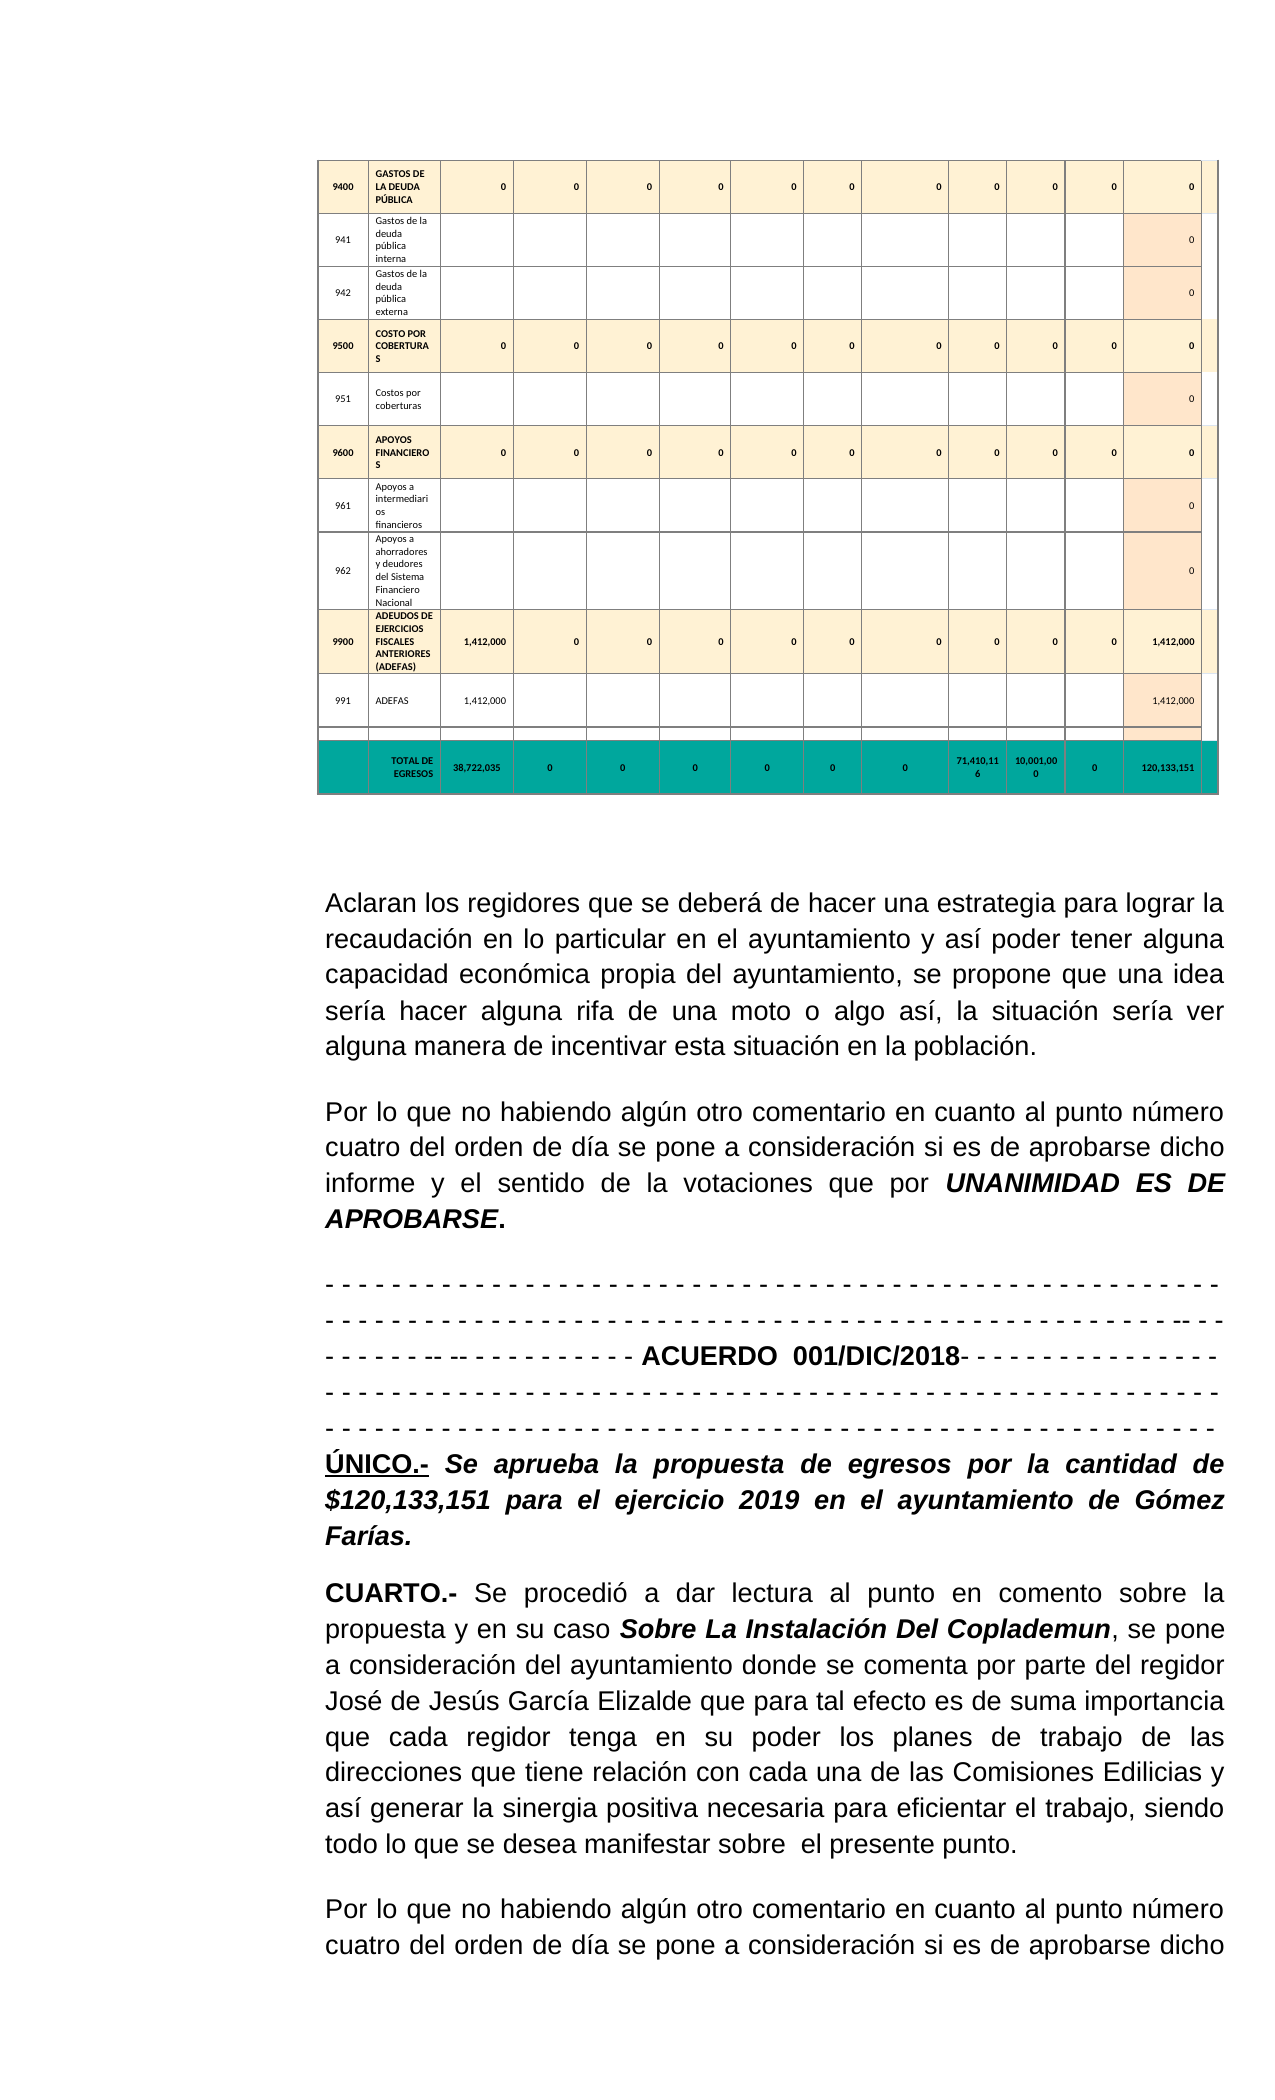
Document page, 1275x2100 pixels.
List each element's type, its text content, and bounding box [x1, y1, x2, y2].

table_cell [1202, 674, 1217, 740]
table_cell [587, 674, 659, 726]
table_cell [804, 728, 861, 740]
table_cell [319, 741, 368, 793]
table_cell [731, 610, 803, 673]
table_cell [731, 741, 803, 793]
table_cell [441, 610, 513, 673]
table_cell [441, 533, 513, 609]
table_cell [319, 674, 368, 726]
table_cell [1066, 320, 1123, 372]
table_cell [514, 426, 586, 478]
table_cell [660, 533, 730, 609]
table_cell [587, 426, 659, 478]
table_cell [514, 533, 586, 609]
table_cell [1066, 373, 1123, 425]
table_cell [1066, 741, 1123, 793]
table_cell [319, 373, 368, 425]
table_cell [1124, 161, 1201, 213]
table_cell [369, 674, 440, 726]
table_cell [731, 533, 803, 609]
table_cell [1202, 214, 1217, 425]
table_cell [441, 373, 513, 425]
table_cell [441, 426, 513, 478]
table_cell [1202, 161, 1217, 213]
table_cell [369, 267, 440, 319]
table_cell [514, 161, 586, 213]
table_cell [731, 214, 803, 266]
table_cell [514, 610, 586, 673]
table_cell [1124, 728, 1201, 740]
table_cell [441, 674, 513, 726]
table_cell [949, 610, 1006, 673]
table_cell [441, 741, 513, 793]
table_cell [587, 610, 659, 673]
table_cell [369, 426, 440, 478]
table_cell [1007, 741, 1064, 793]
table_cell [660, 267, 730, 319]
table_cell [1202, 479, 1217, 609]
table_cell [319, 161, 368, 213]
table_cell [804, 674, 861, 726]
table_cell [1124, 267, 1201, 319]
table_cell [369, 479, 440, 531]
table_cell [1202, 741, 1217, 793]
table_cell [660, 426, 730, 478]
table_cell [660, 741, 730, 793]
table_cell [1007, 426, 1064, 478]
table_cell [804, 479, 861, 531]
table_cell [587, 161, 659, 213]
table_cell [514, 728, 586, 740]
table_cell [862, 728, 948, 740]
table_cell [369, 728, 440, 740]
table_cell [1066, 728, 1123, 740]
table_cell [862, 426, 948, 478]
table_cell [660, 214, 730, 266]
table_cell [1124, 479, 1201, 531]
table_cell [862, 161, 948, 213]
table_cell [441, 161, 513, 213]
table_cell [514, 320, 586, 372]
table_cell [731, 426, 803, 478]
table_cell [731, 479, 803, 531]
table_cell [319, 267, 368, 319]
text - - - - - - - - - - - - - - - - - - - - - - - - - - - - - - - - - - - - - - - - - - - - - - - - - - - - - - - - - - - - - - - - - - - - - - - - - - - - - - - - - - - - - - - - - - - - - - - - - - - - - - - - - -- - - - - - - - - -- -- - - - - - - - - - - ACUERDO 001/DIC/2018- - - - - - - - - - - - - - - - - - - - - - - - - - - - - - - - - - - - - - - - - - - - - - - - - - - - - - - - - - - - - - - - - - - - - - - - - - - - - - - - - - - - - - - - - - - - - - - - - - - - - - - - - - - - - - - - - - - - - - - - - - - - ÚNICO.- Se aprueba la propuesta de egresos por la cantidad de $120,133,151 para el ejercicio 2019 en el ayuntamiento de Gómez Farías. [325, 1268, 1225, 1551]
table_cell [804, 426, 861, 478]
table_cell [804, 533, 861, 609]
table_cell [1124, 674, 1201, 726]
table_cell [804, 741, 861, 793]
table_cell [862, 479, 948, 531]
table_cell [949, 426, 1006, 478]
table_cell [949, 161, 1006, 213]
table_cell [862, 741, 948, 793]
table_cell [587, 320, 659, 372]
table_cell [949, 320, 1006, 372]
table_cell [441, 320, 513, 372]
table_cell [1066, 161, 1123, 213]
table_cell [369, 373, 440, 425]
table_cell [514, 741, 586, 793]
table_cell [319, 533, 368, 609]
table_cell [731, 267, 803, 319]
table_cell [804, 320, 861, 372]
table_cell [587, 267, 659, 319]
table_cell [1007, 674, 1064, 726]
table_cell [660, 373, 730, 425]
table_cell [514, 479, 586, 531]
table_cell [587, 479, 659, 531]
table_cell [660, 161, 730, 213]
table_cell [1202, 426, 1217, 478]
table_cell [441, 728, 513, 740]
text Aclaran los regidores que se deberá de hacer una estrategia para lograr la recaudación en lo particular en el ayuntamiento y así poder tener alguna capacidad económica propia del ayuntamiento, se propone que una idea sería hacer alguna rifa de una moto o algo así, la situación sería ver alguna manera de incentivar esta situación en la población. [325, 887, 1225, 1062]
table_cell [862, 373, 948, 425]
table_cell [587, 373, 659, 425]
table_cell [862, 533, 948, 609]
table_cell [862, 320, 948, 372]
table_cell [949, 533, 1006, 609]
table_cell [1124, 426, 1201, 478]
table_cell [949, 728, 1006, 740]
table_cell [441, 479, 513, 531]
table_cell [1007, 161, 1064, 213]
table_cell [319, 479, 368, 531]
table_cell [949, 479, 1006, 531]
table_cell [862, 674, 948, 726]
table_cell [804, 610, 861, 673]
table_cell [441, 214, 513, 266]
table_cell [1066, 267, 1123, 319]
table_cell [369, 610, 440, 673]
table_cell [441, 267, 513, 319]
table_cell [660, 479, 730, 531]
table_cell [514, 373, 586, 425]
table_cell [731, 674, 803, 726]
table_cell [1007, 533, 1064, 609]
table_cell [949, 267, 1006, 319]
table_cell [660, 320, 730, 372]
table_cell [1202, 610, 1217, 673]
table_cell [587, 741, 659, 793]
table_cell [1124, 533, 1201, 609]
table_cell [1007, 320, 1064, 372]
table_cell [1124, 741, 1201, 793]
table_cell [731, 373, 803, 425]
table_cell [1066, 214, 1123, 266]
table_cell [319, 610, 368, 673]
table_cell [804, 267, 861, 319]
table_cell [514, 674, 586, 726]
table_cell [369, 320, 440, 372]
text CUARTO.- Se procedió a dar lectura al punto en comento sobre la propuesta y en su caso Sobre La Instalación Del Coplademun, se pone a consideración del ayuntamiento donde se comenta por parte del regidor José de Jesús García Elizalde que para tal efecto es de suma importancia que cada regidor tenga en su poder los planes de trabajo de las direcciones que tiene relación con cada una de las Comisiones Edilicias y así generar la sinergia positiva necesaria para eficientar el trabajo, siendo todo lo que se desea manifestar sobre el presente punto. [325, 1577, 1225, 1859]
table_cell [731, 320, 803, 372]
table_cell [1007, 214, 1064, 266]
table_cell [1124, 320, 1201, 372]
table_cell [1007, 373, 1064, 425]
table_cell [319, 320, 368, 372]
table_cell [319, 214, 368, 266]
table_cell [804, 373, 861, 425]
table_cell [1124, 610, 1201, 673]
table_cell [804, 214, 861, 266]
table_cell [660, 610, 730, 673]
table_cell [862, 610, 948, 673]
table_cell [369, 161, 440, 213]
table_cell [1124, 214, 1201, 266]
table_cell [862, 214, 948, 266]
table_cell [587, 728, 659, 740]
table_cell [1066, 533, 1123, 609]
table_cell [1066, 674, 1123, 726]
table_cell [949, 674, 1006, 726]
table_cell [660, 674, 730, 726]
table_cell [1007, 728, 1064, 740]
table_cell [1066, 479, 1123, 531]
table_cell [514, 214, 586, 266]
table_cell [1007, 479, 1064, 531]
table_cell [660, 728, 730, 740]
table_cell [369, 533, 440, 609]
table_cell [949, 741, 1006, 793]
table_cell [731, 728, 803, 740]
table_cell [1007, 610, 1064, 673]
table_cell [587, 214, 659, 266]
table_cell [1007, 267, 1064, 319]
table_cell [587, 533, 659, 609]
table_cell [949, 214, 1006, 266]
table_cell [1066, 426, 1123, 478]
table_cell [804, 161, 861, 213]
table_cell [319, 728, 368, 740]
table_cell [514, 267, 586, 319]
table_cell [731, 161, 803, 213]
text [325, 1893, 1225, 1961]
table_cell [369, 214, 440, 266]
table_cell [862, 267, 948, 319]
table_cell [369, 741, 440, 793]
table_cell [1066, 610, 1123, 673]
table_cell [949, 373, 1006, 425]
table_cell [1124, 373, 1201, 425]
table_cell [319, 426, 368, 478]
